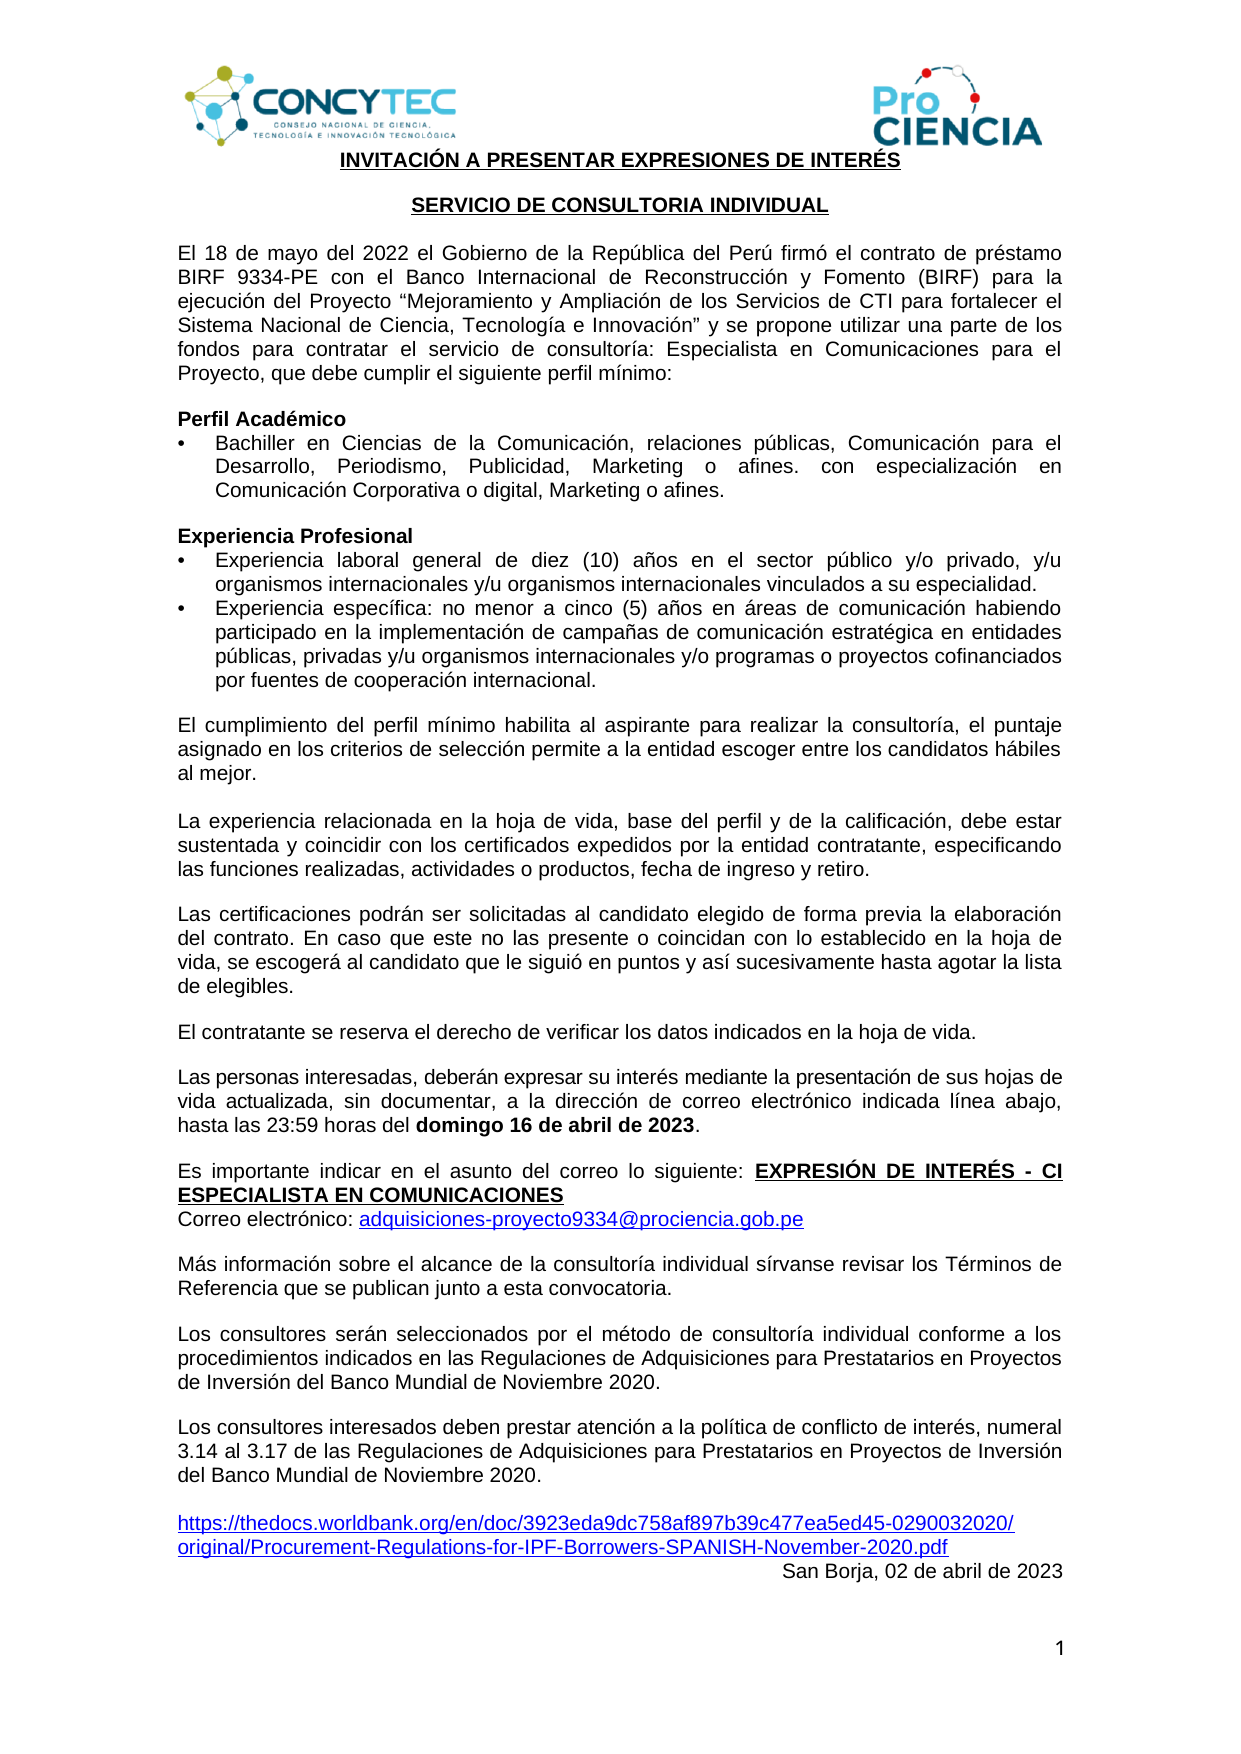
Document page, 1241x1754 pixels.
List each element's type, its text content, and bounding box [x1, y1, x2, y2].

text Es importante indicar en el asunto del correo lo siguiente: EXPRESIÓN DE INTERÉS - CI ESPECIALISTA EN COMUNICACIONES [177, 1159, 1063, 1207]
list Bachiller en Ciencias de la Comunicación, relaciones públicas, Comunicación para el Desarrollo, Periodismo, Publicidad, Marketing o afines. con especialización en Comunicación Corporativa o digital, Marketing o afines. [177, 430, 1063, 502]
text Experiencia Profesional [177, 524, 1063, 548]
text SERVICIO DE CONSULTORIA INDIVIDUAL [177, 193, 1063, 217]
text Las personas interesadas, deberán expresar su interés mediante la presentación de sus hojas de vida actualizada, sin documentar, a la dirección de correo electrónico indicada línea abajo, hasta las 23:59 horas del domingo 16 de abril de 2023. [177, 1065, 1063, 1137]
text Los consultores interesados deben prestar atención a la política de conflicto de interés, numeral 3.14 al 3.17 de las Regulaciones de Adquisiciones para Prestatarios en Proyectos de Inversión del Banco Mundial de Noviembre 2020. [177, 1415, 1063, 1487]
text El 18 de mayo del 2022 el Gobierno de la República del Perú firmó el contrato de préstamo BIRF 9334-PE con el Banco Internacional de Reconstrucción y Fomento (BIRF) para la ejecución del Proyecto “Mejoramiento y Ampliación de los Servicios de CTI para fortalecer el Sistema Nacional de Ciencia, Tecnología e Innovación” y se propone utilizar una parte de los fondos para contratar el servicio de consultoría: Especialista en Comunicaciones para el Proyecto, que debe cumplir el siguiente perfil mínimo: [177, 241, 1063, 385]
text Perfil Académico [177, 406, 1063, 430]
text Más información sobre el alcance de la consultoría individual sírvanse revisar los Términos de Referencia que se publican junto a esta convocatoria. [177, 1252, 1063, 1300]
text Los consultores serán seleccionados por el método de consultoría individual conforme a los procedimientos indicados en las Regulaciones de Adquisiciones para Prestatarios en Proyectos de Inversión del Banco Mundial de Noviembre 2020. [177, 1322, 1063, 1393]
text El cumplimiento del perfil mínimo habilita al aspirante para realizar la consultoría, el puntaje asignado en los criterios de selección permite a la entidad escoger entre los candidatos hábiles al mejor. [177, 713, 1063, 785]
text San Borja, 02 de abril de 2023 [177, 1559, 1063, 1583]
picture [184, 64, 1043, 147]
text INVITACIÓN A PRESENTAR EXPRESIONES DE INTERÉS [177, 148, 1063, 172]
text https://thedocs.worldbank.org/en/doc/3923eda9dc758af897b39c477ea5ed45-0290032020/original/Procurement-Regulations-for-IPF-Borrowers-SPANISH-November-2020.pdf [177, 1511, 1063, 1559]
text El contratante se reserva el derecho de verificar los datos indicados en la hoja de vida. [177, 1020, 1063, 1044]
text Las certificaciones podrán ser solicitadas al candidato elegido de forma previa la elaboración del contrato. En caso que este no las presente o coincidan con lo establecido en la hoja de vida, se escogerá al candidato que le siguió en puntos y así sucesivamente hasta agotar la lista de elegibles. [177, 902, 1063, 998]
text La experiencia relacionada en la hoja de vida, base del perfil y de la calificación, debe estar sustentada y coincidir con los certificados expedidos por la entidad contratante, especificando las funciones realizadas, actividades o productos, fecha de ingreso y retiro. [177, 809, 1063, 881]
list Experiencia específica: no menor a cinco (5) años en áreas de comunicación habiendo participado en la implementación de campañas de comunicación estratégica en entidades públicas, privadas y/u organismos internacionales y/o programas o proyectos cofinanciados por fuentes de cooperación internacional. [177, 596, 1063, 691]
list Experiencia laboral general de diez (10) años en el sector público y/o privado, y/u organismos internacionales y/u organismos internacionales vinculados a su especialidad. [177, 548, 1063, 596]
text Correo electrónico: adquisiciones-proyecto9334@prociencia.gob.pe [177, 1207, 1063, 1231]
